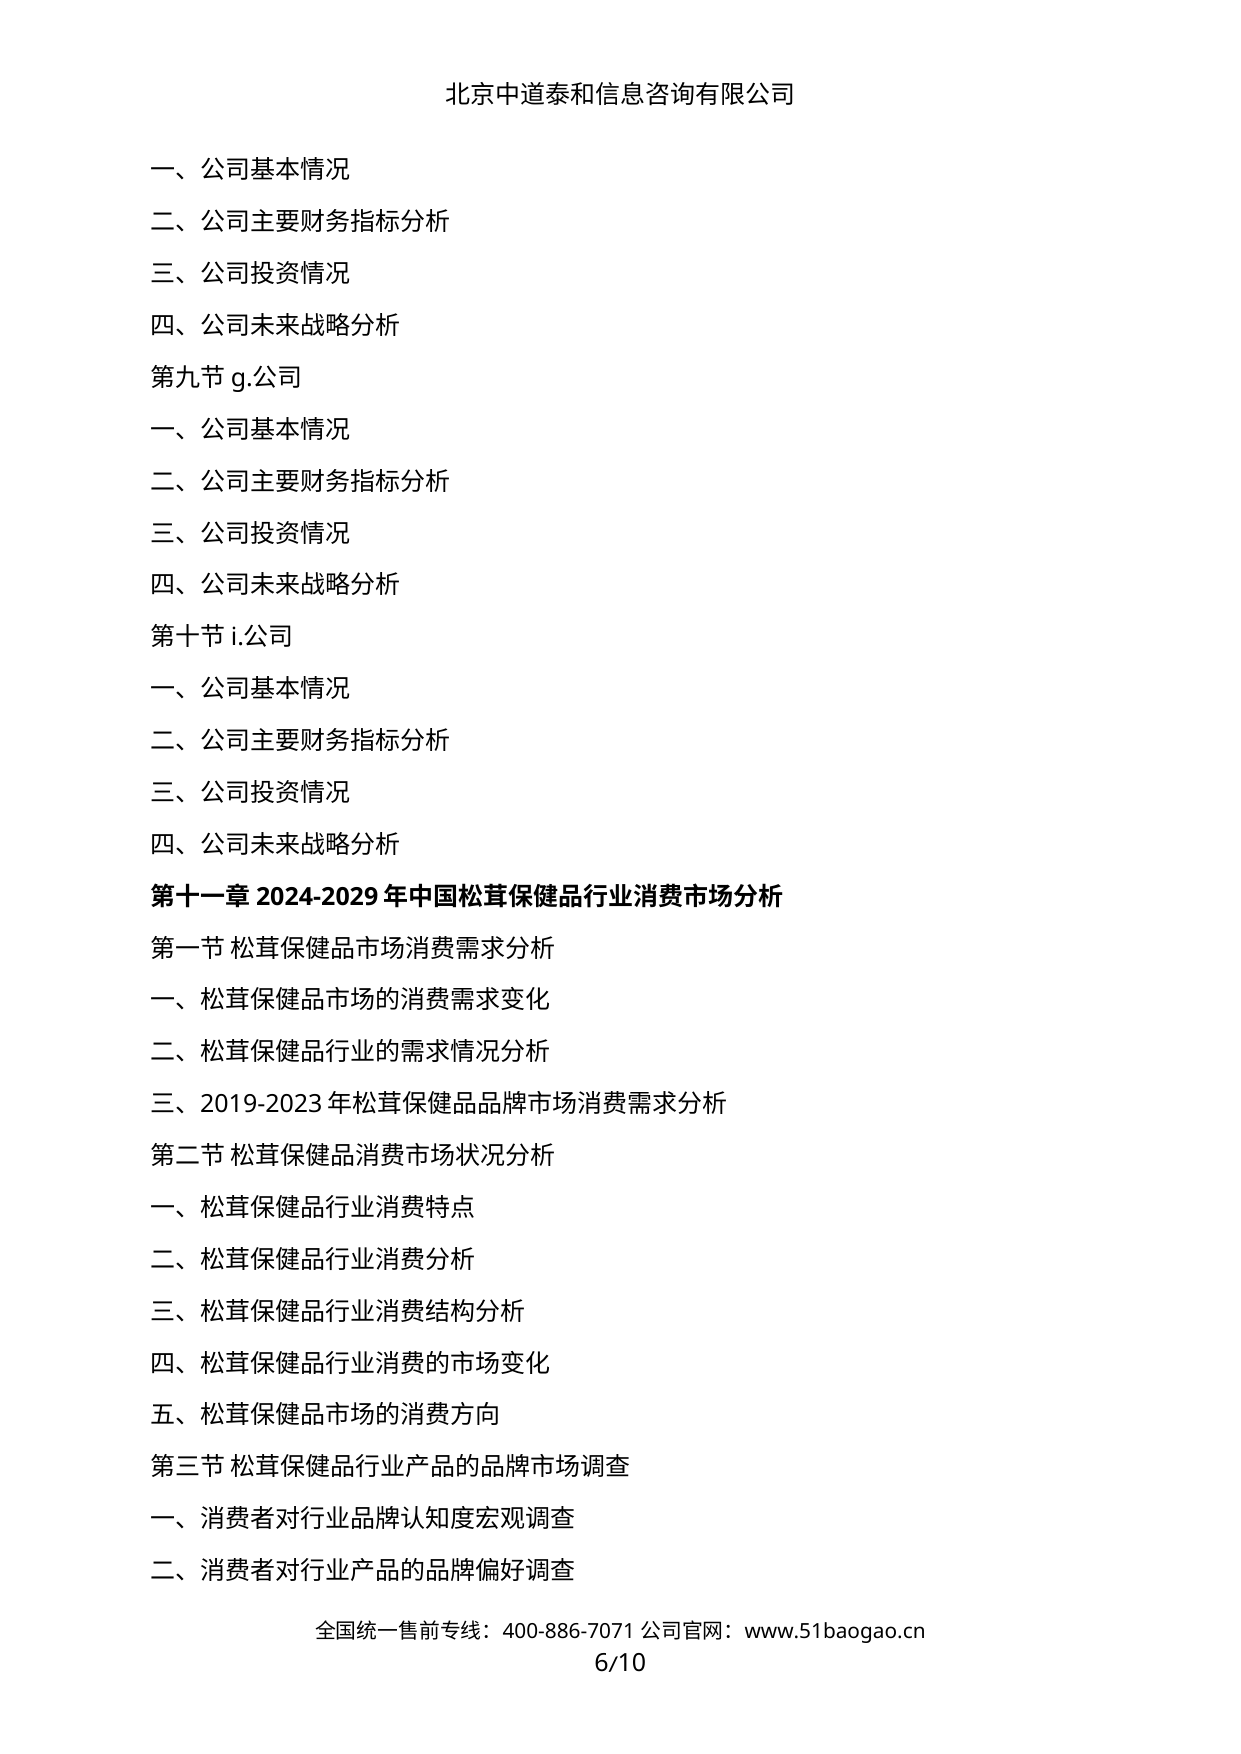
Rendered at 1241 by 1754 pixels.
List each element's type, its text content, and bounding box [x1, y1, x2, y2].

text 三、公司投资情况 [150, 513, 1090, 549]
text 第二节 松茸保健品消费市场状况分析 [150, 1136, 1090, 1172]
text 四、松茸保健品行业消费的市场变化 [150, 1343, 1090, 1379]
text 三、2019-2023年松茸保健品品牌市场消费需求分析 [150, 1084, 1090, 1120]
text 一、公司基本情况 [150, 669, 1090, 705]
text 二、公司主要财务指标分析 [150, 721, 1090, 757]
text 一、消费者对行业品牌认知度宏观调查 [150, 1499, 1090, 1535]
text 三、公司投资情况 [150, 254, 1090, 290]
text 一、公司基本情况 [150, 150, 1090, 186]
text 第三节 松茸保健品行业产品的品牌市场调查 [150, 1447, 1090, 1483]
text 五、松茸保健品市场的消费方向 [150, 1395, 1090, 1431]
text 三、公司投资情况 [150, 772, 1090, 809]
text 第九节 g.公司 [150, 357, 1090, 394]
text 四、公司未来战略分析 [150, 824, 1090, 861]
text 一、松茸保健品市场的消费需求变化 [150, 980, 1090, 1016]
text 二、消费者对行业产品的品牌偏好调查 [150, 1551, 1090, 1587]
text 四、公司未来战略分析 [150, 565, 1090, 601]
text 第一节 松茸保健品市场消费需求分析 [150, 928, 1090, 964]
text 四、公司未来战略分析 [150, 306, 1090, 342]
text 二、松茸保健品行业消费分析 [150, 1239, 1090, 1276]
text 三、松茸保健品行业消费结构分析 [150, 1291, 1090, 1327]
text 二、松茸保健品行业的需求情况分析 [150, 1032, 1090, 1068]
text 二、公司主要财务指标分析 [150, 461, 1090, 497]
text 二、公司主要财务指标分析 [150, 202, 1090, 238]
text 第十节 i.公司 [150, 617, 1090, 653]
text 一、松茸保健品行业消费特点 [150, 1187, 1090, 1224]
text 第十一章 2024-2029年中国松茸保健品行业消费市场分析 [150, 876, 1090, 912]
text 一、公司基本情况 [150, 409, 1090, 446]
